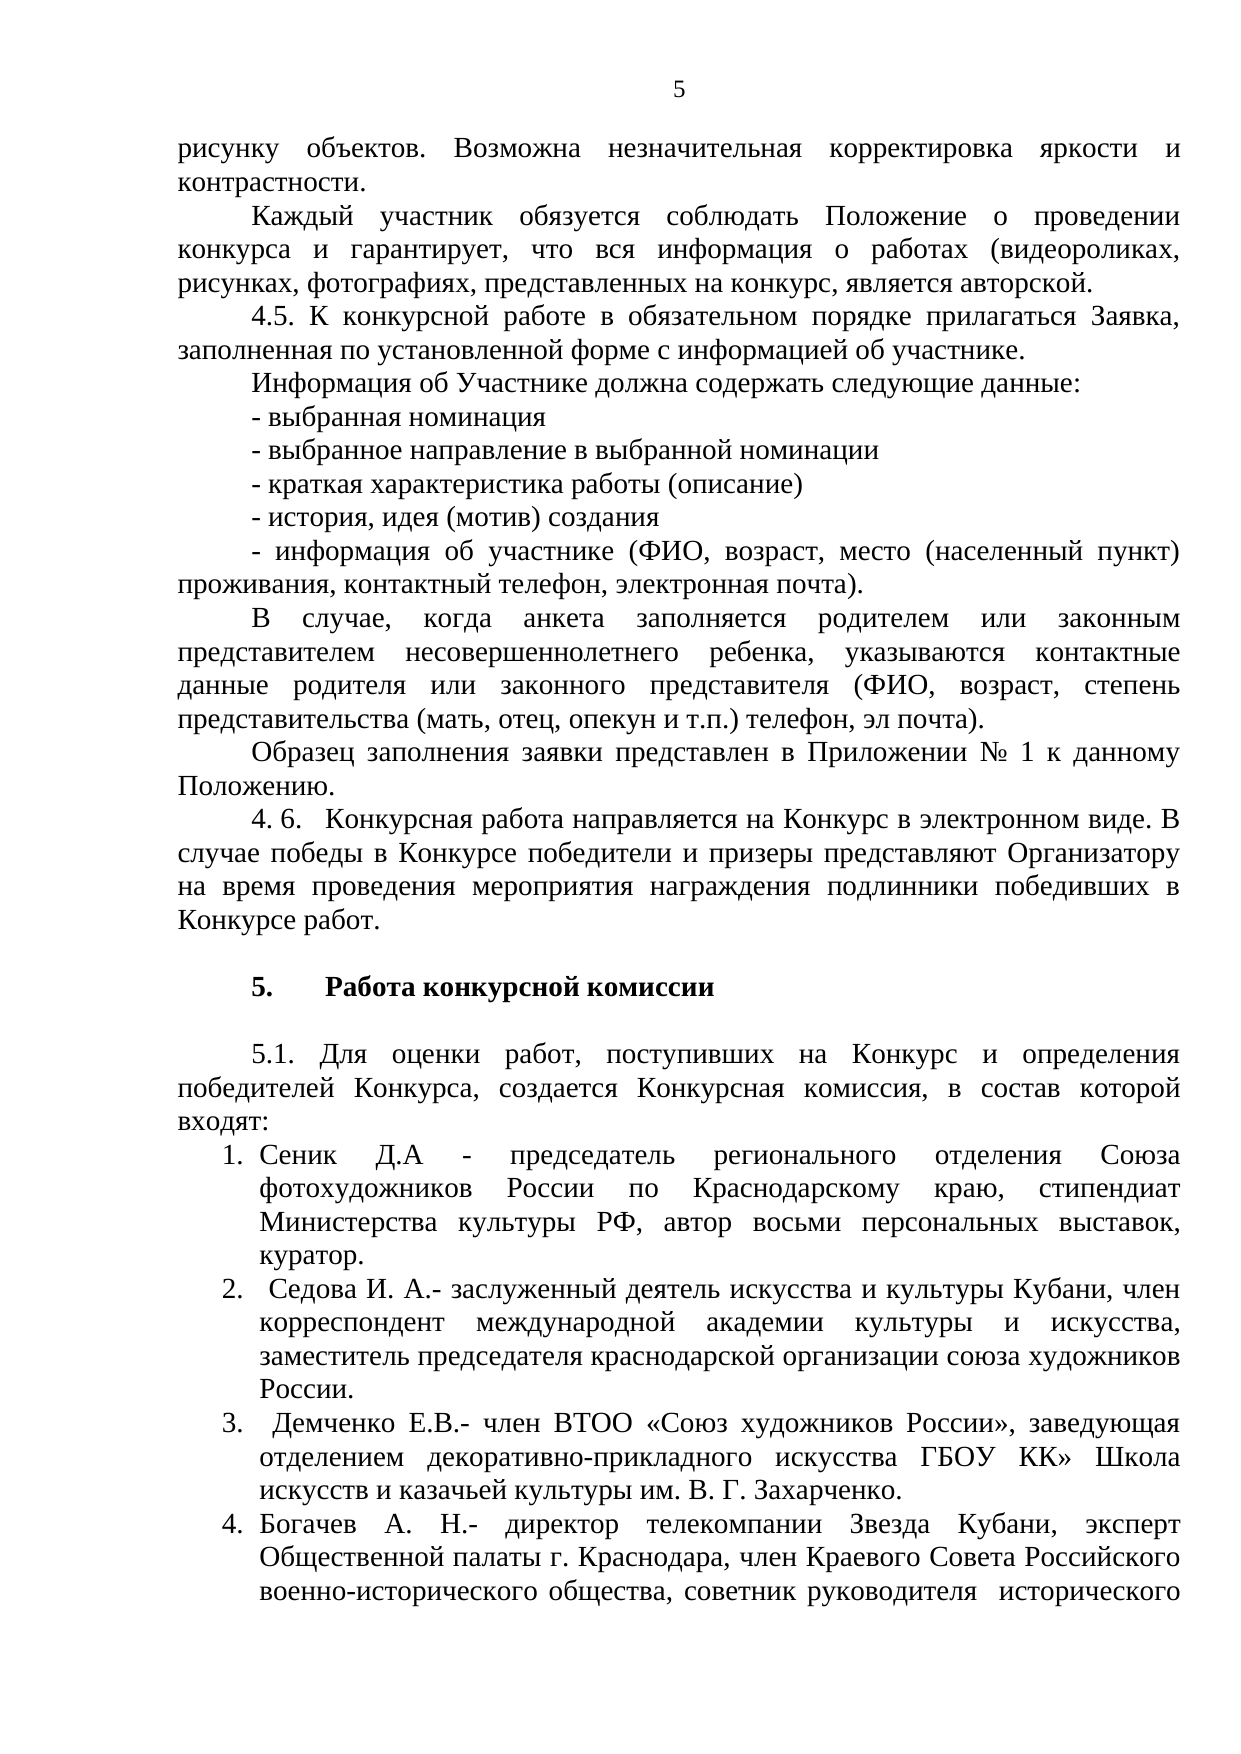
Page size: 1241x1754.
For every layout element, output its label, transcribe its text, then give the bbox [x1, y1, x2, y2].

text Образец заполнения заявки представлен в Приложении № 1 к данному Положению. [177, 734, 1181, 801]
text Информация об Участнике должна содержать следующие данные: [177, 365, 1181, 399]
text - история, идея (мотив) создания [177, 499, 1181, 533]
text 4. 6. Конкурсная работа направляется на Конкурс в электронном виде. В случае победы в Конкурсе победители и призеры представляют Организатору на время проведения мероприятия награждения подлинники победивших в Конкурсе работ. [177, 801, 1181, 936]
text 4.5. К конкурсной работе в обязательном порядке прилагаться Заявка, заполненная по установленной форме с информацией об участнике. [177, 298, 1181, 365]
text - выбранная номинация [177, 399, 1181, 432]
text В случае, когда анкета заполняется родителем или законным представителем несовершеннолетнего ребенка, указываются контактные данные родителя или законного представителя (ФИО, возраст, степень представительства (мать, отец, опекун и т.п.) телефон, эл почта). [177, 600, 1181, 734]
text 5.1. Для оценки работ, поступивших на Конкурс и определения победителей Конкурса, создается Конкурсная комиссия, в состав которой входят: [177, 1036, 1181, 1137]
text - выбранное направление в выбранной номинации [177, 432, 1181, 466]
text Каждый участник обязуется соблюдать Положение о проведении конкурса и гарантирует, что вся информация о работах (видеороликах, рисунках, фотографиях, представленных на конкурс, является авторской. [177, 198, 1181, 298]
list Седова И. А.- заслуженный деятель искусства и культуры Кубани, член корреспондент международной академии культуры и искусства, заместитель председателя краснодарской организации союза художников России. [222, 1271, 1181, 1405]
text - информация об участнике (ФИО, возраст, место (населенный пункт) проживания, контактный телефон, электронная почта). [177, 533, 1181, 600]
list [222, 1506, 1181, 1606]
list Работа конкурсной комиссии [177, 969, 1181, 1003]
list Демченко Е.В.- член ВТОО «Союз художников России», заведующая отделением декоративно-прикладного искусства ГБОУ КК» Школа искусств и казачьей культуры им. В. Г. Захарченко. [222, 1405, 1181, 1506]
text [177, 131, 1181, 198]
list Сеник Д.А - председатель регионального отделения Союза фотохудожников России по Краснодарскому краю, стипендиат Министерства культуры РФ, автор восьми персональных выставок, куратор. [222, 1137, 1181, 1271]
text - краткая характеристика работы (описание) [177, 466, 1181, 499]
